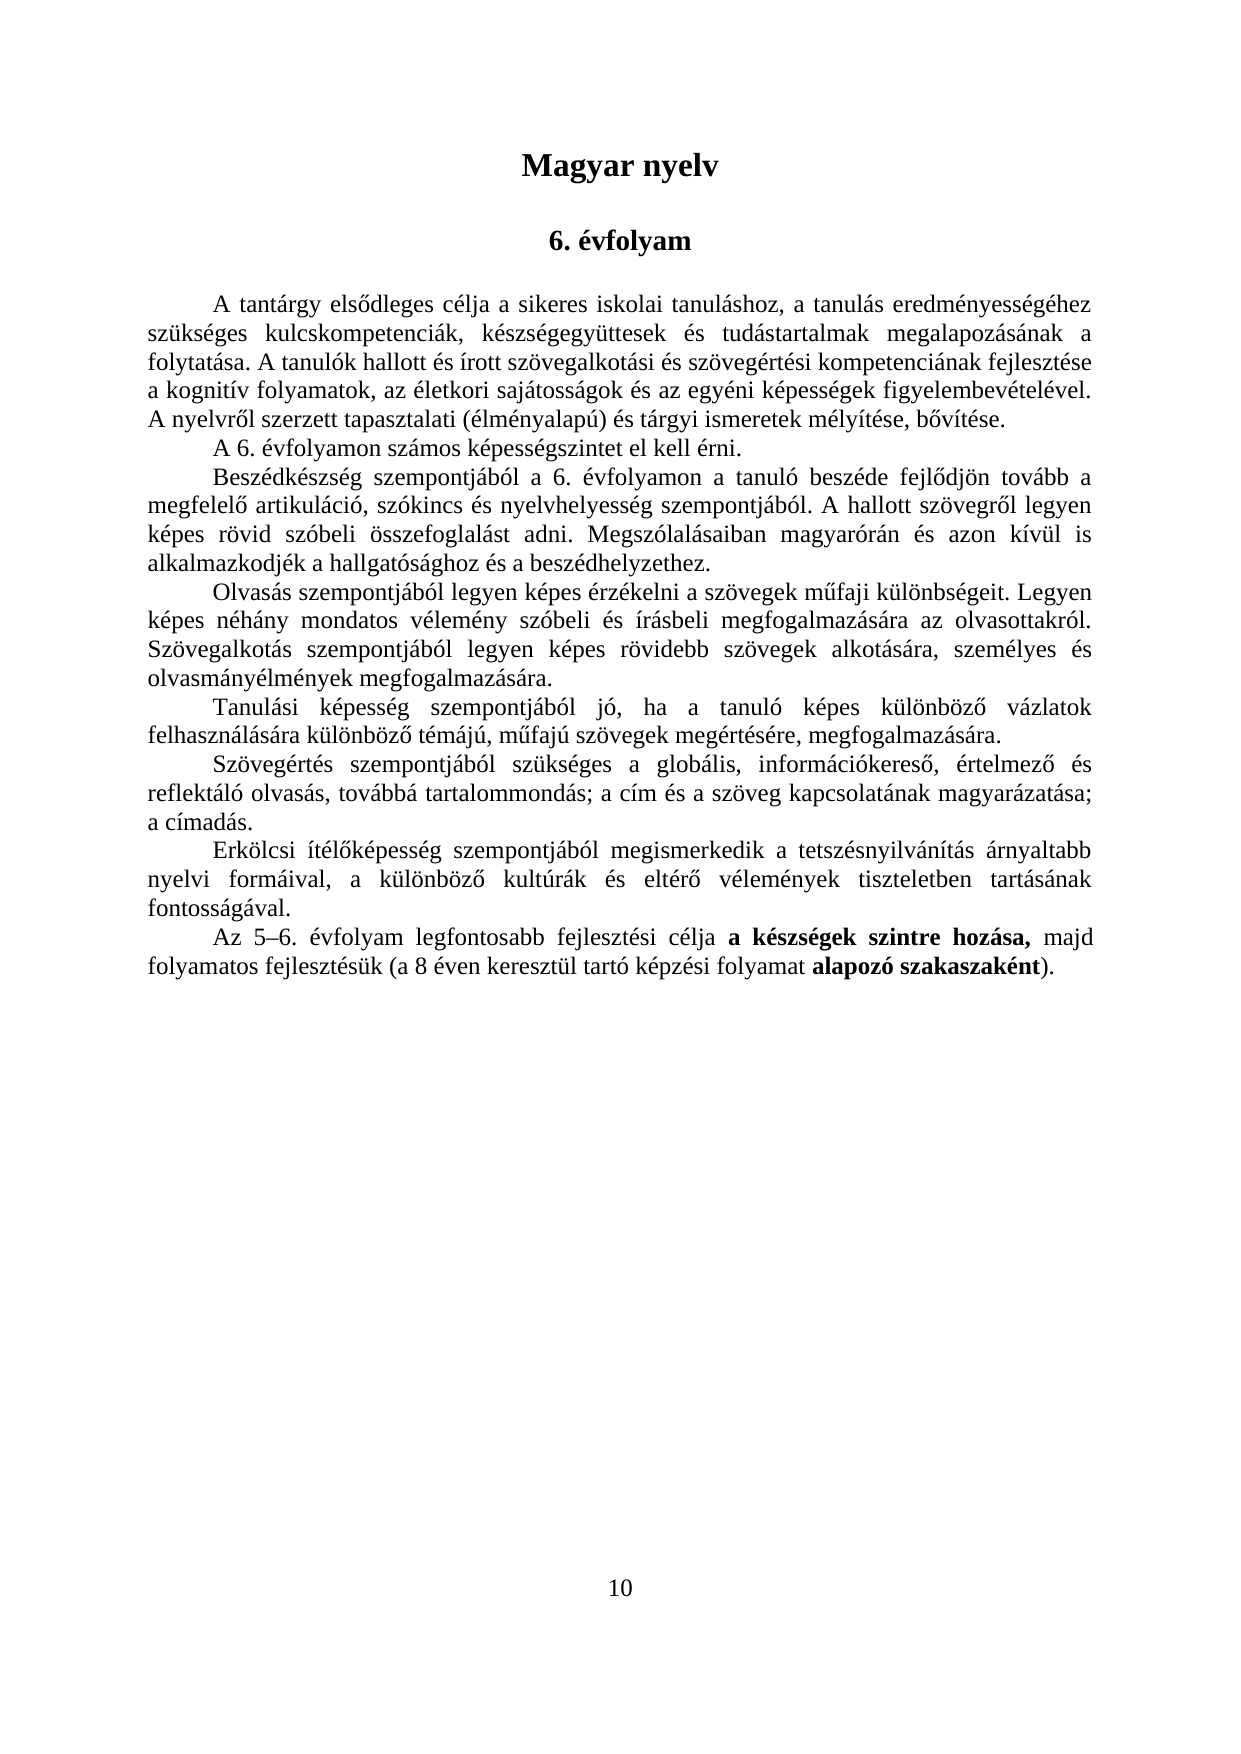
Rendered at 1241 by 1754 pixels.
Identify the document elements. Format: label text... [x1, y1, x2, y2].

text Szövegértés szempontjából szükséges a globális, információkereső, értelmező és reflektáló olvasás, továbbá tartalommondás; a cím és a szöveg kapcsolatának magyarázatása; a címadás. [147, 749, 1093, 836]
text A 6. évfolyamon számos képességszintet el kell érni. [212, 433, 1119, 462]
text A tantárgy elsődleges célja a sikeres iskolai tanuláshoz, a tanulás eredményességéhez szükséges kulcskompetenciák, készségegyüttesek és tudástartalmak megalapozásának a folytatása. A tanulók hallott és írott szövegalkotási és szövegértési kompetenciának fejlesztése a kognitív folyamatok, az életkori sajátosságok és az egyéni képességek figyelembevételével. A nyelvről szerzett tapasztalati (élményalapú) és tárgyi ismeretek mélyítése, bővítése. [147, 289, 1093, 433]
text Erkölcsi ítélőképesség szempontjából megismerkedik a tetszésnyilvánítás árnyaltabb nyelvi formáival, a különböző kultúrák és eltérő vélemények tiszteletben tartásának fontosságával. [147, 836, 1092, 922]
text Beszédkészség szempontjából a 6. évfolyamon a tanuló beszéde fejlődjön tovább a megfelelő artikuláció, szókincs és nyelvhelyesség szempontjából. A hallott szövegről legyen képes rövid szóbeli összefoglalást adni. Megszólalásaiban magyarórán és azon kívül is alkalmazkodjék a hallgatósághoz és a beszédhelyzethez. [147, 462, 1092, 577]
text Az 5–6. évfolyam legfontosabb fejlesztési célja a készségek szintre hozása, majd folyamatos fejlesztésük (a 8 éven keresztül tartó képzési folyamat alapozó szakaszaként). [147, 922, 1093, 979]
subtitle Magyar nyelv [519, 145, 721, 184]
subtitle évfolyam [549, 223, 1119, 256]
text Tanulási képesség szempontjából jó, ha a tanuló képes különböző vázlatok felhasználására különböző témájú, műfajú szövegek megértésére, megfogalmazására. [147, 692, 1093, 749]
text Olvasás szempontjából legyen képes érzékelni a szövegek műfaji különbségeit. Legyen képes néhány mondatos vélemény szóbeli és írásbeli megfogalmazására az olvasottakról. Szövegalkotás szempontjából legyen képes rövidebb szövegek alkotására, személyes és olvasmányélmények megfogalmazására. [147, 577, 1093, 692]
